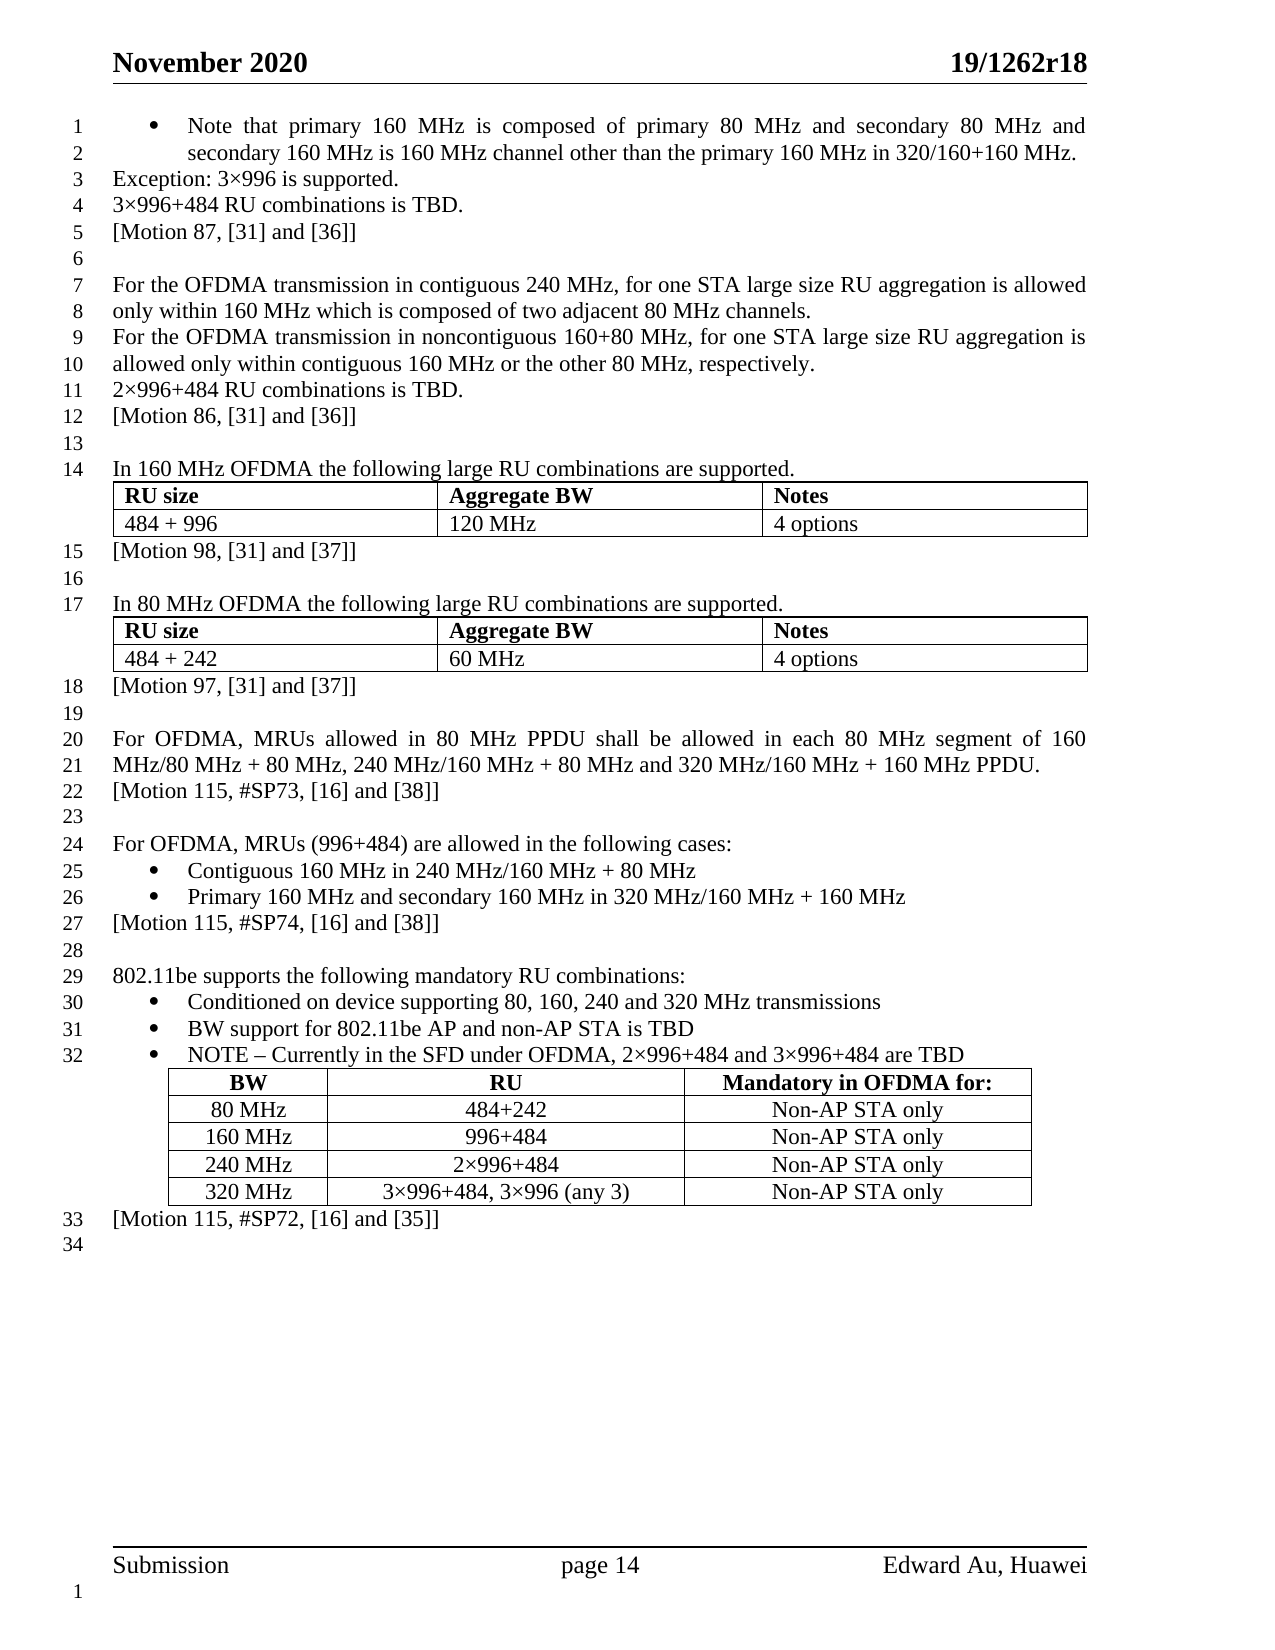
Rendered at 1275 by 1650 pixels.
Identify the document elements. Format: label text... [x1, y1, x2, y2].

table_cell Non-AP STA only [685, 1123, 1031, 1150]
text For the OFDMA transmission in noncontiguous 160+80 MHz, for one STA large size RU aggregation is allowed only within contiguous 160 MHz or the other 80 MHz, respectively. [112, 323, 1087, 376]
list BW support for 802.11be AP and non-AP STA is TBD [150, 1015, 1087, 1041]
table_header BW [169, 1069, 327, 1095]
table_header RU size [114, 618, 437, 644]
text Exception: 3×996 is supported. [112, 165, 1087, 192]
list [Motion 115, #SP73, and ] [112, 778, 1087, 804]
text For OFDMA, MRUs allowed in 80 MHz PPDU shall be allowed in each 80 MHz segment of 160 MHz/80 MHz + 80 MHz, 240 MHz/160 MHz + 80 MHz and 320 MHz/160 MHz + 160 MHz PPDU. [112, 725, 1087, 778]
text [Motion 87, and ] [112, 218, 1087, 244]
text [Motion 97, and ] [112, 672, 1087, 698]
table_cell 484 + 996 [114, 510, 437, 536]
table_cell 996+484 [328, 1123, 684, 1150]
table_header Mandatory in OFDMA for: [685, 1069, 1031, 1095]
table_cell Non-AP STA only [685, 1151, 1031, 1177]
table_cell 320 MHz [169, 1178, 327, 1204]
table_header RU size [114, 483, 437, 509]
table_header RU [328, 1069, 684, 1095]
list [Motion 115, #SP74, and ] [112, 909, 1087, 936]
table_cell 484 + 242 [114, 645, 437, 671]
table_cell 3×996+484, 3×996 (any 3) [328, 1178, 684, 1204]
table_header Notes [763, 483, 1087, 509]
text [Motion 86, and ] [112, 402, 1087, 429]
table_cell 60 MHz [438, 645, 762, 671]
text [Motion 98, and ] [112, 537, 1087, 564]
list Primary 160 MHz and secondary 160 MHz in 320 MHz/160 MHz + 160 MHz [150, 883, 1087, 909]
table_header Aggregate BW [438, 483, 762, 509]
table_cell 4 options [763, 510, 1087, 536]
text In 160 MHz OFDMA the following large RU combinations are supported. [112, 455, 1087, 481]
list Conditioned on device supporting 80, 160, 240 and 320 MHz transmissions [150, 988, 1087, 1015]
list Note that primary 160 MHz is composed of primary 80 MHz and secondary 80 MHz and secondary 160 MHz is 160 MHz channel other than the primary 160 MHz in 320/160+160 MHz. [150, 112, 1087, 165]
list Contiguous 160 MHz in 240 MHz/160 MHz + 80 MHz [150, 857, 1087, 883]
text [Motion 115, #SP72, and ] [112, 1206, 1087, 1232]
table_cell 160 MHz [169, 1123, 327, 1150]
list NOTE – Currently in the SFD under OFDMA, 2×996+484 and 3×996+484 are TBD [150, 1041, 1087, 1067]
table_cell 484+242 [328, 1096, 684, 1122]
table_cell 240 MHz [169, 1151, 327, 1177]
text 2×996+484 RU combinations is TBD. [112, 376, 1087, 402]
table_cell 80 MHz [169, 1096, 327, 1122]
text For the OFDMA transmission in contiguous 240 MHz, for one STA large size RU aggregation is allowed only within 160 MHz which is composed of two adjacent 80 MHz channels. [112, 271, 1087, 323]
table_cell 120 MHz [438, 510, 762, 536]
table_header Notes [763, 618, 1087, 644]
text For OFDMA, MRUs (996+484) are allowed in the following cases: [112, 830, 1087, 857]
table_cell 4 options [763, 645, 1087, 671]
text In 80 MHz OFDMA the following large RU combinations are supported. [112, 590, 1087, 616]
table_cell 2×996+484 [328, 1151, 684, 1177]
table_header Aggregate BW [438, 618, 762, 644]
text 3×996+484 RU combinations is TBD. [112, 192, 1087, 218]
table_cell Non-AP STA only [685, 1096, 1031, 1122]
text 802.11be supports the following mandatory RU combinations: [112, 962, 1087, 988]
table_cell Non-AP STA only [685, 1178, 1031, 1204]
